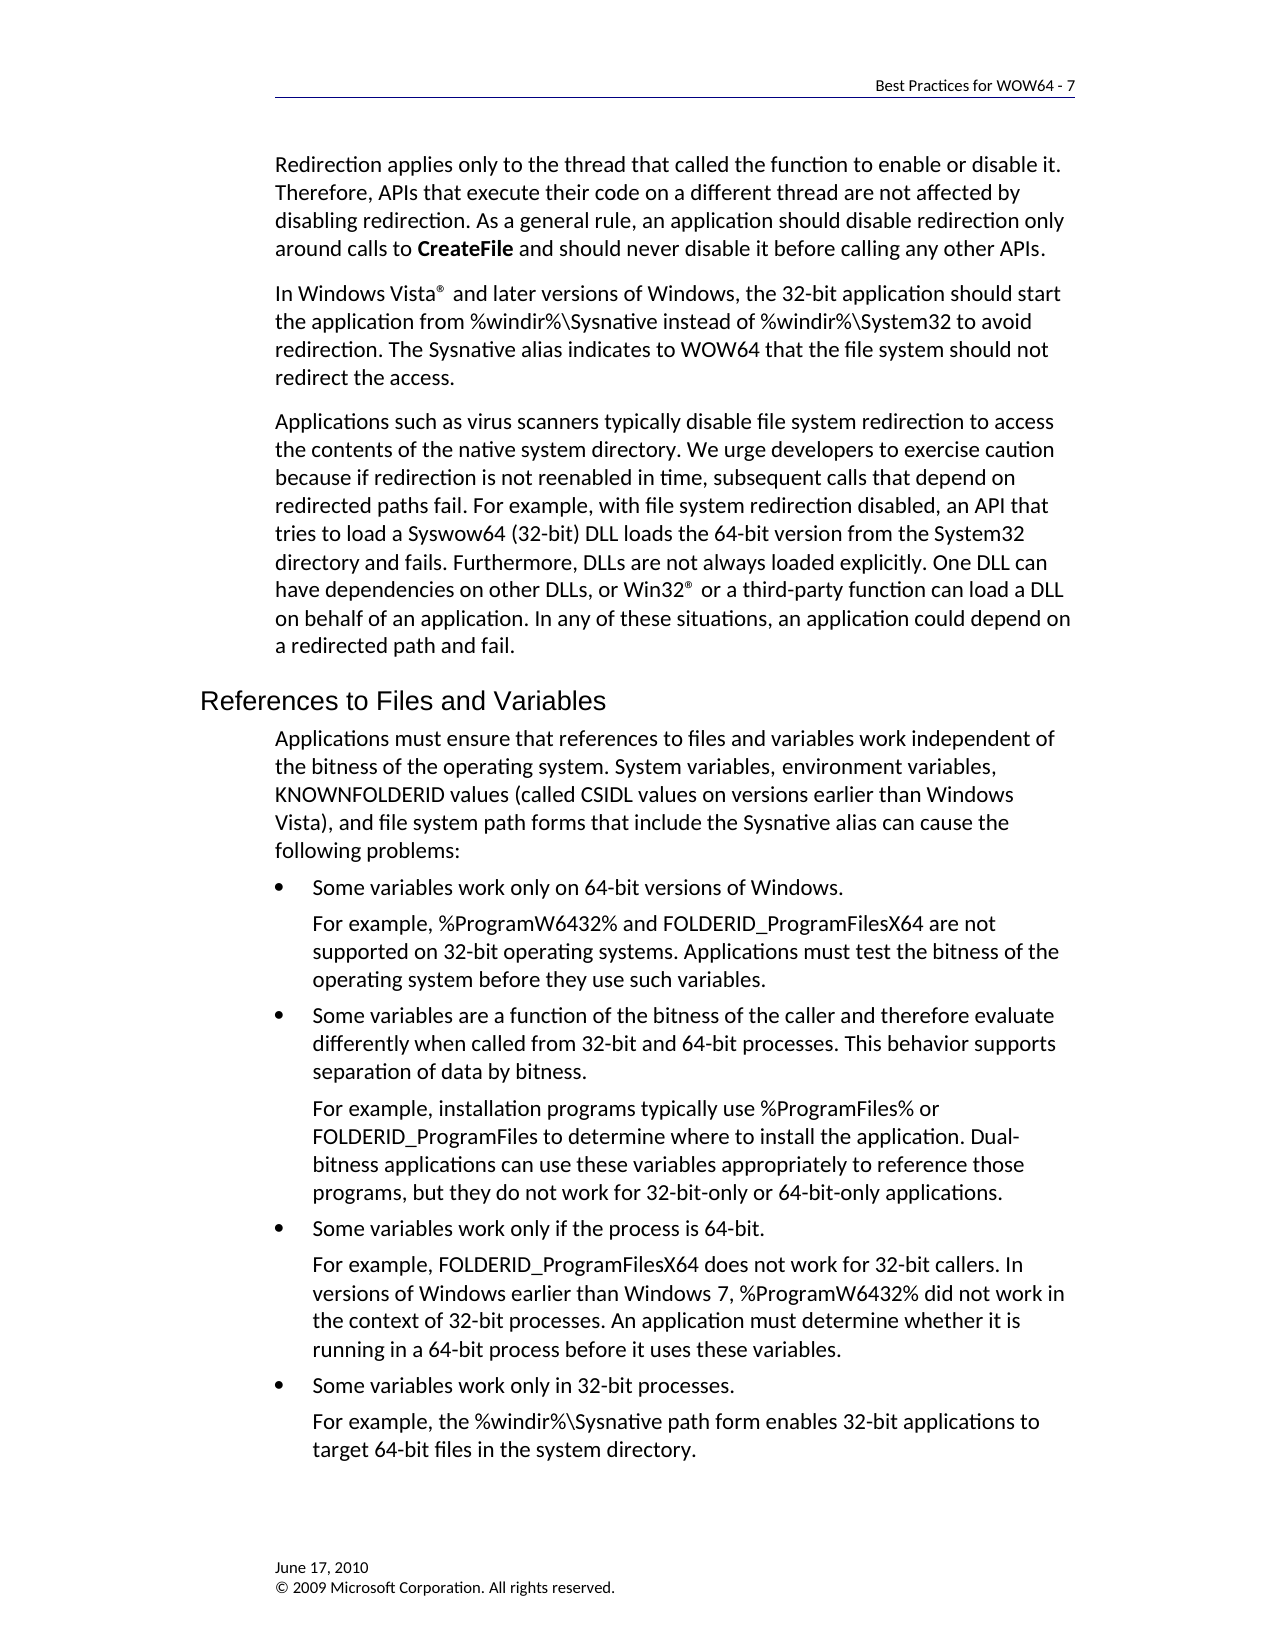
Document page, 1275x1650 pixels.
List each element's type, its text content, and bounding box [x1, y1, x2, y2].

text For example, FOLDERID_ProgramFilesX64 does not work for 32-bit callers. In versions of Windows earlier than Windows 7, %ProgramW6432% did not work in the context of 32-bit processes. An application must determine whether it is running in a 64-bit process before it uses these variables. [312, 1251, 1075, 1363]
list Some variables are a function of the bitness of the caller and therefore evaluate differently when called from 32-bit and 64-bit processes. This behavior supports separation of data by bitness. [275, 1001, 1075, 1086]
subtitle References to Files and Variables [200, 685, 1075, 716]
list Some variables work only in 32-bit processes. [275, 1371, 1075, 1399]
list Some variables work only if the process is 64-bit. [275, 1214, 1075, 1242]
text Redirection applies only to the thread that called the function to enable or disable it. Therefore, APIs that execute their code on a different thread are not affected by disabling redirection. As a general rule, an application should disable redirection only around calls to CreateFile and should never disable it before calling any other APIs. [275, 150, 1075, 262]
text In Windows Vista® and later versions of Windows, the 32-bit application should start the application from %windir%\Sysnative instead of %windir%\System32 to avoid redirection. The Sysnative alias indicates to WOW64 that the file system should not redirect the access. [275, 279, 1075, 391]
text For example, installation programs typically use %ProgramFiles% or FOLDERID_ProgramFiles to determine where to install the application. Dual-bitness applications can use these variables appropriately to reference those programs, but they do not work for 32-bit-only or 64-bit-only applications. [312, 1094, 1075, 1206]
text Applications must ensure that references to files and variables work independent of the bitness of the operating system. System variables, environment variables, KNOWNFOLDERID values (called CSIDL values on versions earlier than Windows Vista), and file system path forms that include the Sysnative alias can cause the following problems: [275, 724, 1075, 864]
list Some variables work only on 64-bit versions of Windows. [275, 873, 1075, 901]
text For example, %ProgramW6432% and FOLDERID_ProgramFilesX64 are not supported on 32-bit operating systems. Applications must test the bitness of the operating system before they use such variables. [312, 909, 1075, 993]
text Applications such as virus scanners typically disable file system redirection to access the contents of the native system directory. We urge developers to exercise caution because if redirection is not reenabled in time, subsequent calls that depend on redirected paths fail. For example, with file system redirection disabled, an API that tries to load a Syswow64 (32-bit) DLL loads the 64-bit version from the System32 directory and fails. Furthermore, DLLs are not always loaded explicitly. One DLL can have dependencies on other DLLs, or Win32® or a third-party function can load a DLL on behalf of an application. In any of these situations, an application could depend on a redirected path and fail. [275, 407, 1075, 660]
text For example, the %windir%\Sysnative path form enables 32-bit applications to target 64-bit files in the system directory. [312, 1407, 1075, 1463]
